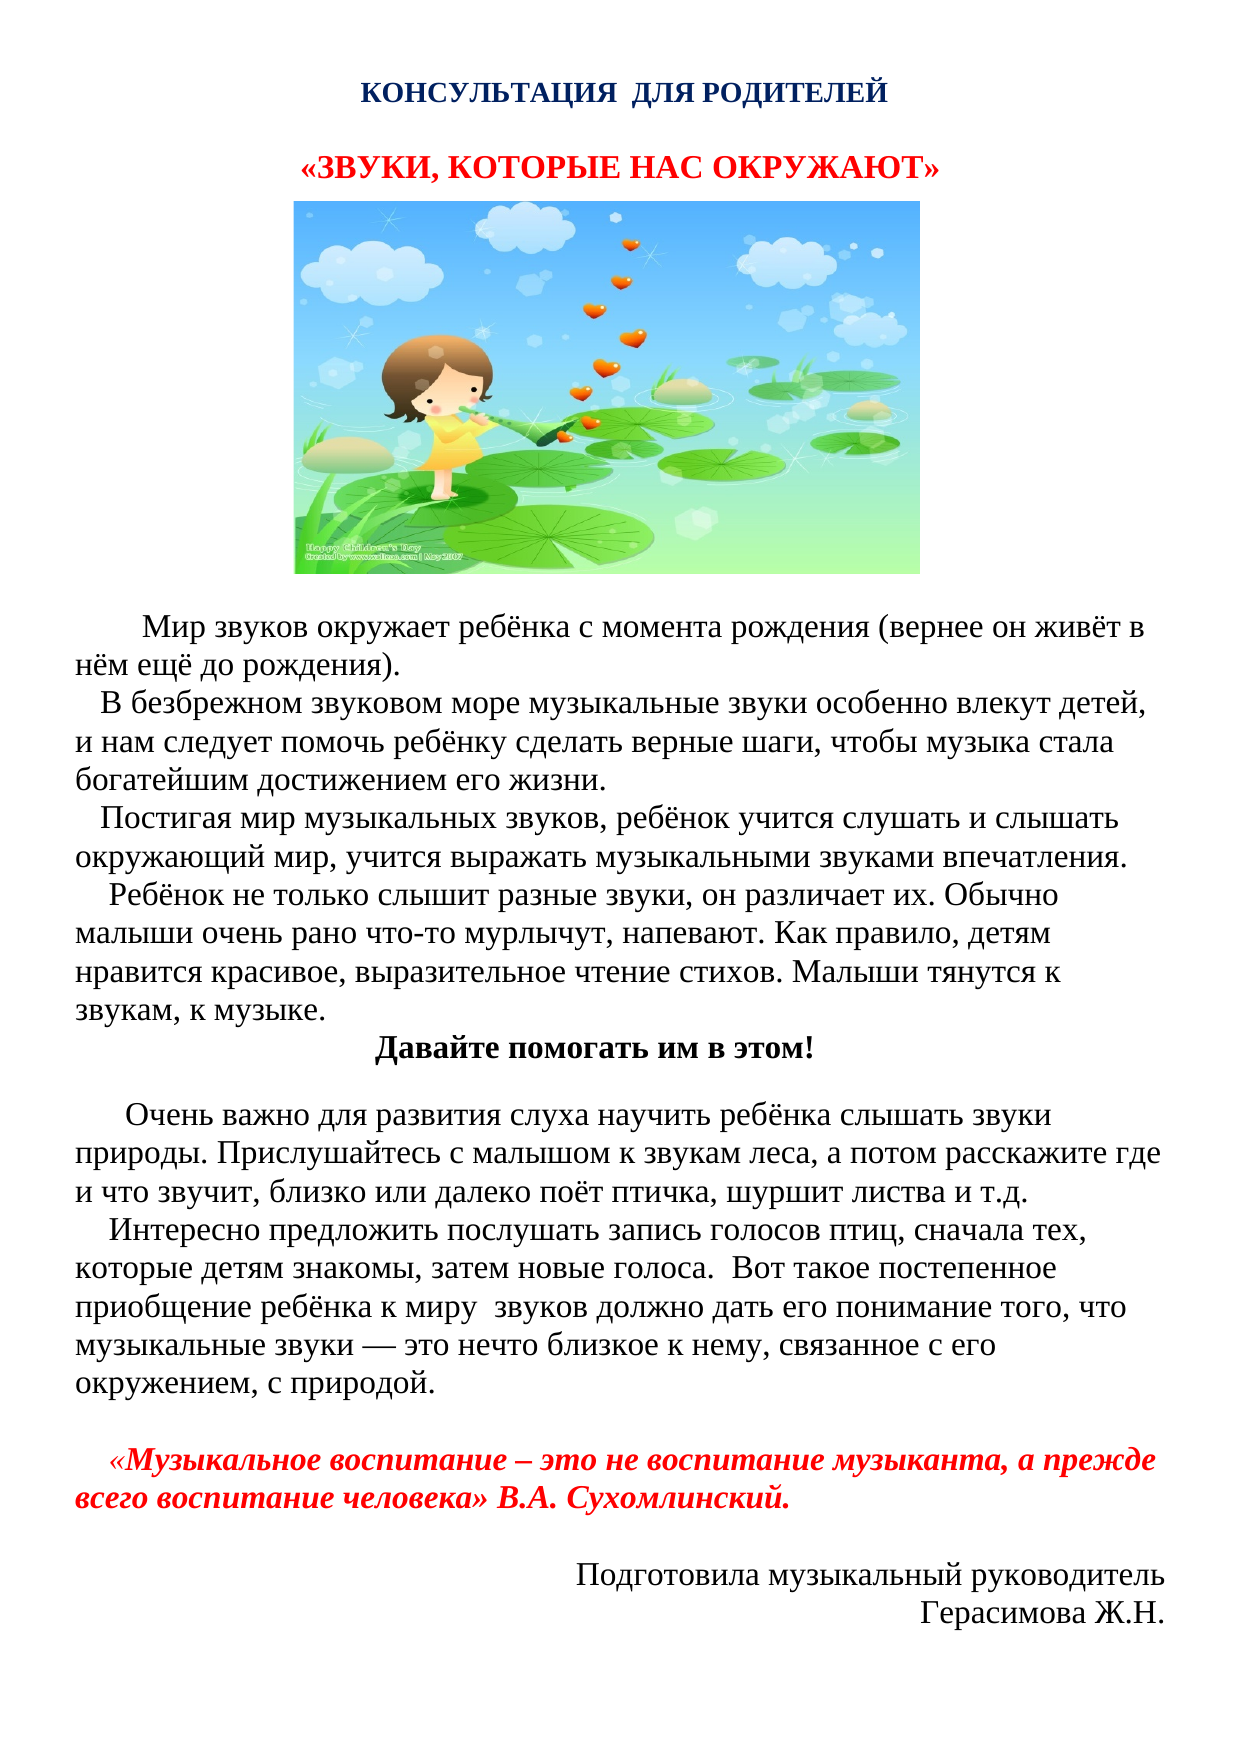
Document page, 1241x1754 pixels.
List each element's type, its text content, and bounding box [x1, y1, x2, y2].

text Подготовила музыкальный руководитель [75, 1554, 1165, 1592]
text В безбрежном звуковом море музыкальные звуки особенно влекут детей, и нам следует помочь ребёнку сделать верные шаги, чтобы музыка стала богатейшим достижением его жизни. [75, 683, 1165, 798]
text «ЗВУКИ, КОТОРЫЕ НАС ОКРУЖАЮТ» [75, 147, 1165, 185]
text КОНСУЛЬТАЦИЯ ДЛЯ РОДИТЕЛЕЙ [0, 75, 1165, 108]
text Интересно предложить послушать запись голосов птиц, сначала тех, которые детям знакомы, затем новые голоса. Вот такое постепенное приобщение ребёнка к миру звуков должно дать его понимание того, что музыкальные звуки — это нечто близкое к нему, связанное с его окружением, с природой. [75, 1209, 1165, 1401]
text Давайте помогать им в этом! [75, 1028, 1165, 1066]
text Ребёнок не только слышит разные звуки, он различает их. Обычно малыши очень рано что-то мурлычут, напевают. Как правило, детям нравится красивое, выразительное чтение стихов. Малыши тянутся к звукам, к музыке. [75, 874, 1165, 1028]
text «Музыкальное воспитание – это не воспитание музыканта, а прежде всего воспитание человека» В.А. Сухомлинский. [75, 1439, 1165, 1516]
text Очень важно для развития слуха научить ребёнка слышать звуки природы. Прислушайтесь с малышом к звукам леса, а потом расскажите где и что звучит, близко или далеко поёт птичка, шуршит листва и т.д. [75, 1094, 1165, 1209]
text Постигая мир музыкальных звуков, ребёнок учится слушать и слышать окружающий мир, учится выражать музыкальными звуками впечатления. [75, 798, 1165, 874]
picture [293, 201, 920, 574]
text Мир звуков окружает ребёнка с момента рождения (вернее он живёт в нём ещё до рождения). [75, 606, 1165, 683]
text Герасимова Ж.Н. [75, 1592, 1165, 1631]
